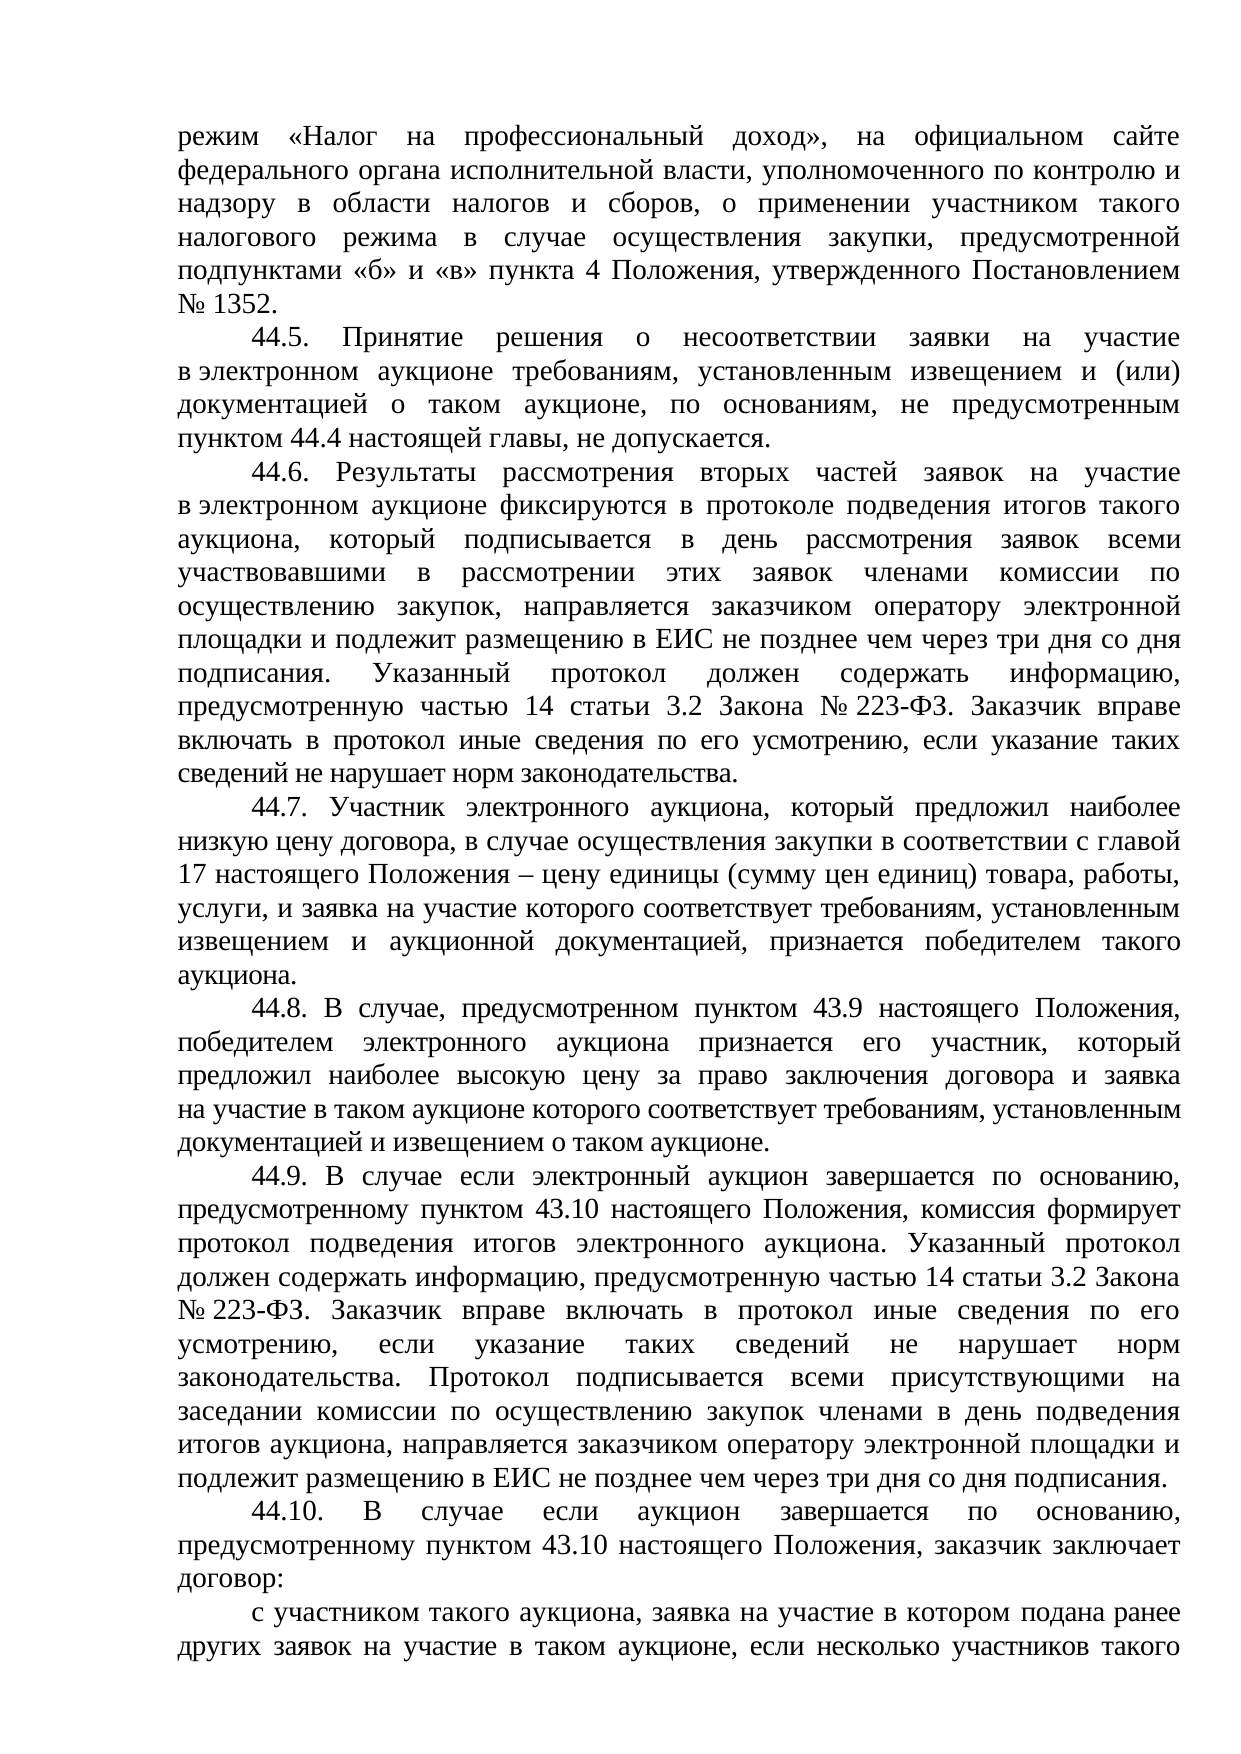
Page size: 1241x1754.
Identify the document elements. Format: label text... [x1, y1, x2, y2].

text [177, 118, 1181, 319]
text 44.8. В случае, предусмотренном пунктом 43.9 настоящего Положения, победителем электронного аукциона признается его участник, который предложил наиболее высокую цену за право заключения договора и заявка на участие в таком аукционе которого соответствует требованиям, установленным документацией и извещением о таком аукционе. [177, 990, 1181, 1158]
text 44.6. Результаты рассмотрения вторых частей заявок на участие в электронном аукционе фиксируются в протоколе подведения итогов такого аукциона, который подписывается в день рассмотрения заявок всеми участвовавшими в рассмотрении этих заявок членами комиссии по осуществлению закупок, направляется заказчиком оператору электронной площадки и подлежит размещению в ЕИС не позднее чем через три дня со дня подписания. Указанный протокол должен содержать информацию, предусмотренную частью 14 статьи 3.2 Закона № 223-ФЗ. Заказчик вправе включать в протокол иные сведения по его усмотрению, если указание таких сведений не нарушает норм законодательства. [177, 454, 1181, 789]
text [177, 1594, 1181, 1661]
text 44.10. В случае если аукцион завершается по основанию, предусмотренному пунктом 43.10 настоящего Положения, заказчик заключает договор: [177, 1493, 1181, 1594]
text 44.9. В случае если электронный аукцион завершается по основанию, предусмотренному пунктом 43.10 настоящего Положения, комиссия формирует протокол подведения итогов электронного аукциона. Указанный протокол должен содержать информацию, предусмотренную частью 14 статьи 3.2 Закона № 223-ФЗ. Заказчик вправе включать в протокол иные сведения по его усмотрению, если указание таких сведений не нарушает норм законодательства. Протокол подписывается всеми присутствующими на заседании комиссии по осуществлению закупок членами в день подведения итогов аукциона, направляется заказчиком оператору электронной площадки и подлежит размещению в ЕИС не позднее чем через три дня со дня подписания. [177, 1158, 1181, 1493]
text 44.7. Участник электронного аукциона, который предложил наиболее низкую цену договора, в случае осуществления закупки в соответствии с главой 17 настоящего Положения – цену единицы (сумму цен единиц) товара, работы, услуги, и заявка на участие которого соответствует требованиям, установленным извещением и аукционной документацией, признается победителем такого аукциона. [177, 789, 1181, 990]
text 44.5. Принятие решения о несоответствии заявки на участие в электронном аукционе требованиям, установленным извещением и (или) документацией о таком аукционе, по основаниям, не предусмотренным пунктом 44.4 настоящей главы, не допускается. [177, 319, 1181, 454]
